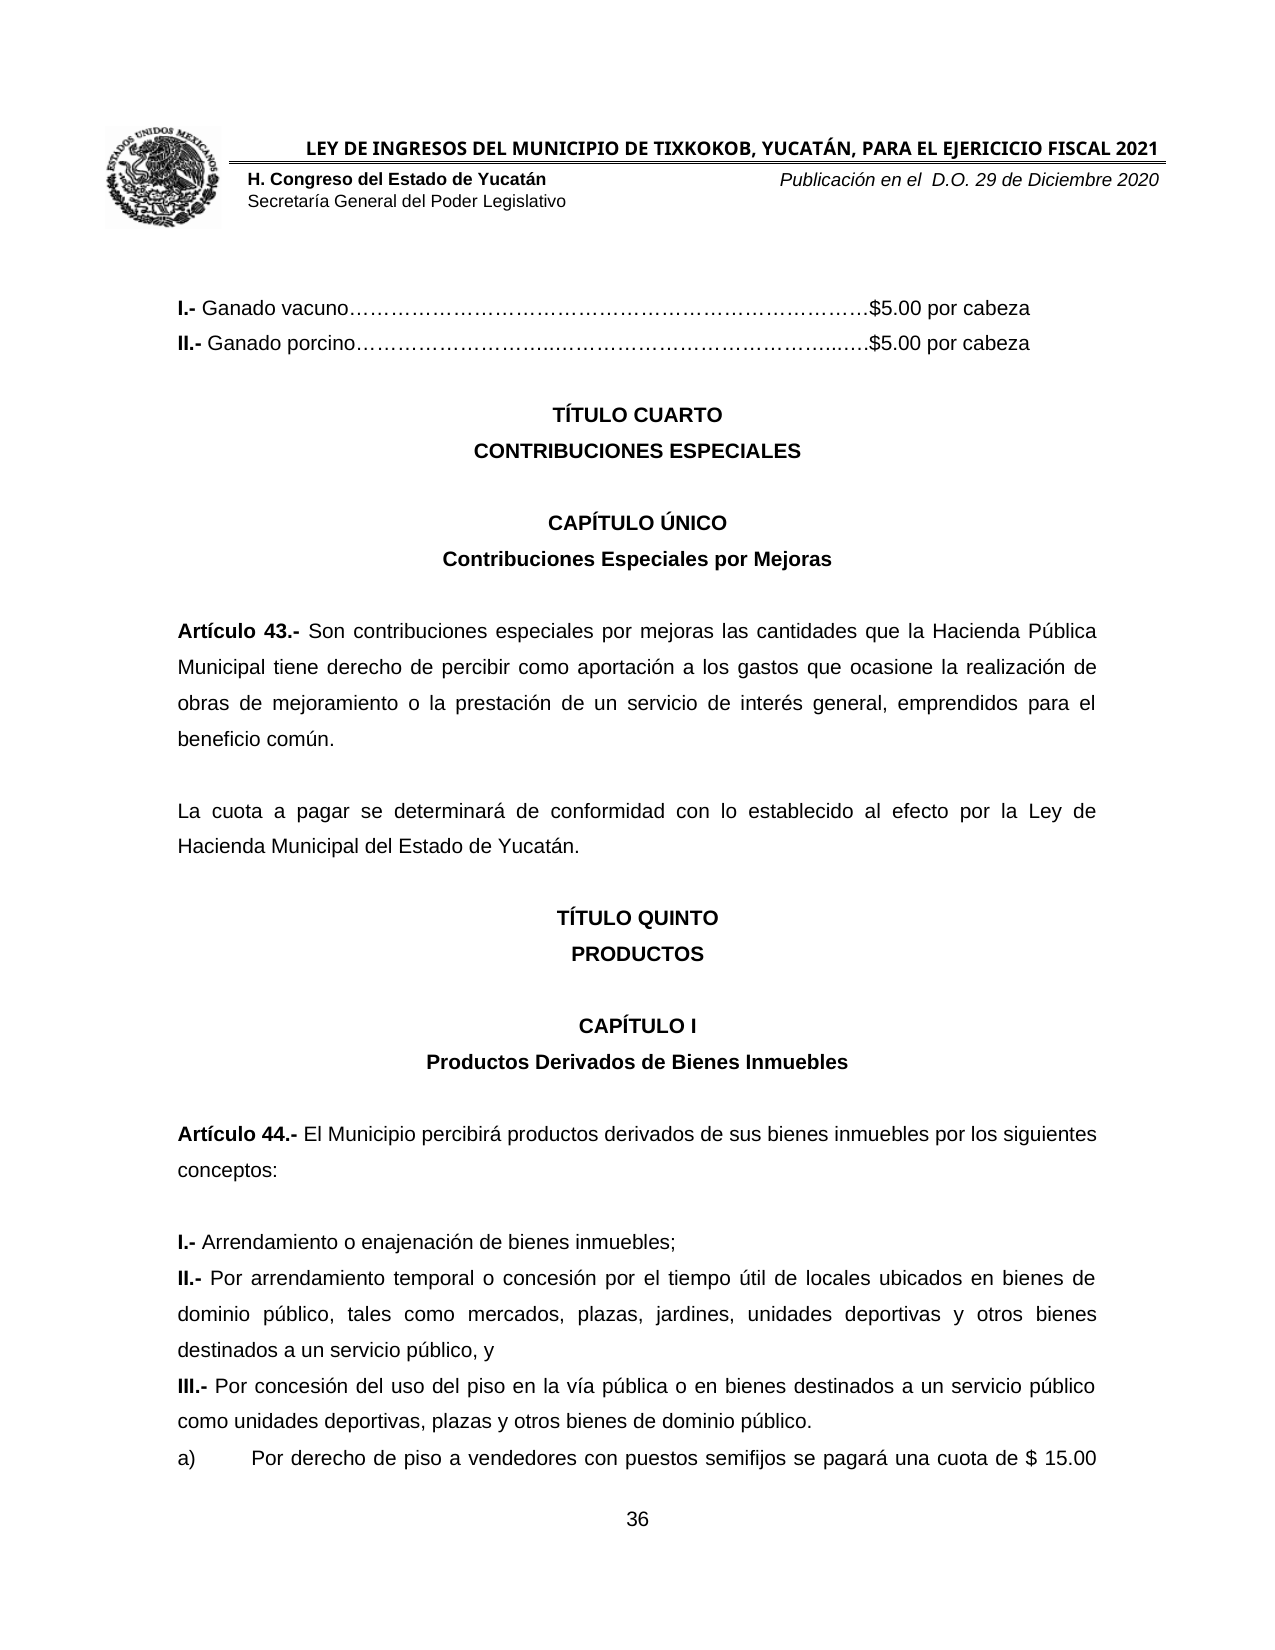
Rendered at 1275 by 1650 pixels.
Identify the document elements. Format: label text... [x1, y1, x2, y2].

text PRODUCTOS [177, 942, 1098, 966]
text TÍTULO CUARTO [177, 403, 1098, 427]
text CAPÍTULO ÚNICO [177, 511, 1098, 535]
text Artículo 44.- El Municipio percibirá productos derivados de sus bienes inmuebles por los siguientes conceptos: [177, 1122, 1098, 1182]
text I.- Ganado vacuno…………………………………………………………………$5.00 por cabeza [177, 295, 1098, 319]
text CONTRIBUCIONES ESPECIALES [177, 439, 1098, 463]
text III.- Por concesión del uso del piso en la vía pública o en bienes destinados a un servicio público como unidades deportivas, plazas y otros bienes de dominio público. [177, 1373, 1098, 1433]
text Artículo 43.- Son contribuciones especiales por mejoras las cantidades que la Hacienda Pública Municipal tiene derecho de percibir como aportación a los gastos que ocasione la realización de obras de mejoramiento o la prestación de un servicio de interés general, emprendidos para el beneficio común. [177, 619, 1098, 751]
text Productos Derivados de Bienes Inmuebles [177, 1050, 1098, 1074]
text Contribuciones Especiales por Mejoras [177, 547, 1098, 571]
text II.- Por arrendamiento temporal o concesión por el tiempo útil de locales ubicados en bienes de dominio público, tales como mercados, plazas, jardines, unidades deportivas y otros bienes destinados a un servicio público, y [177, 1266, 1098, 1361]
text II.- Ganado porcino………………………..…………………………………...….$5.00 por cabeza [177, 331, 1098, 355]
text TÍTULO QUINTO [177, 906, 1098, 930]
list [177, 1445, 1098, 1469]
text I.- Arrendamiento o enajenación de bienes inmuebles; [177, 1230, 1098, 1254]
text La cuota a pagar se determinará de conformidad con lo establecido al efecto por la Ley de Hacienda Municipal del Estado de Yucatán. [177, 798, 1098, 858]
text CAPÍTULO I [177, 1014, 1098, 1038]
